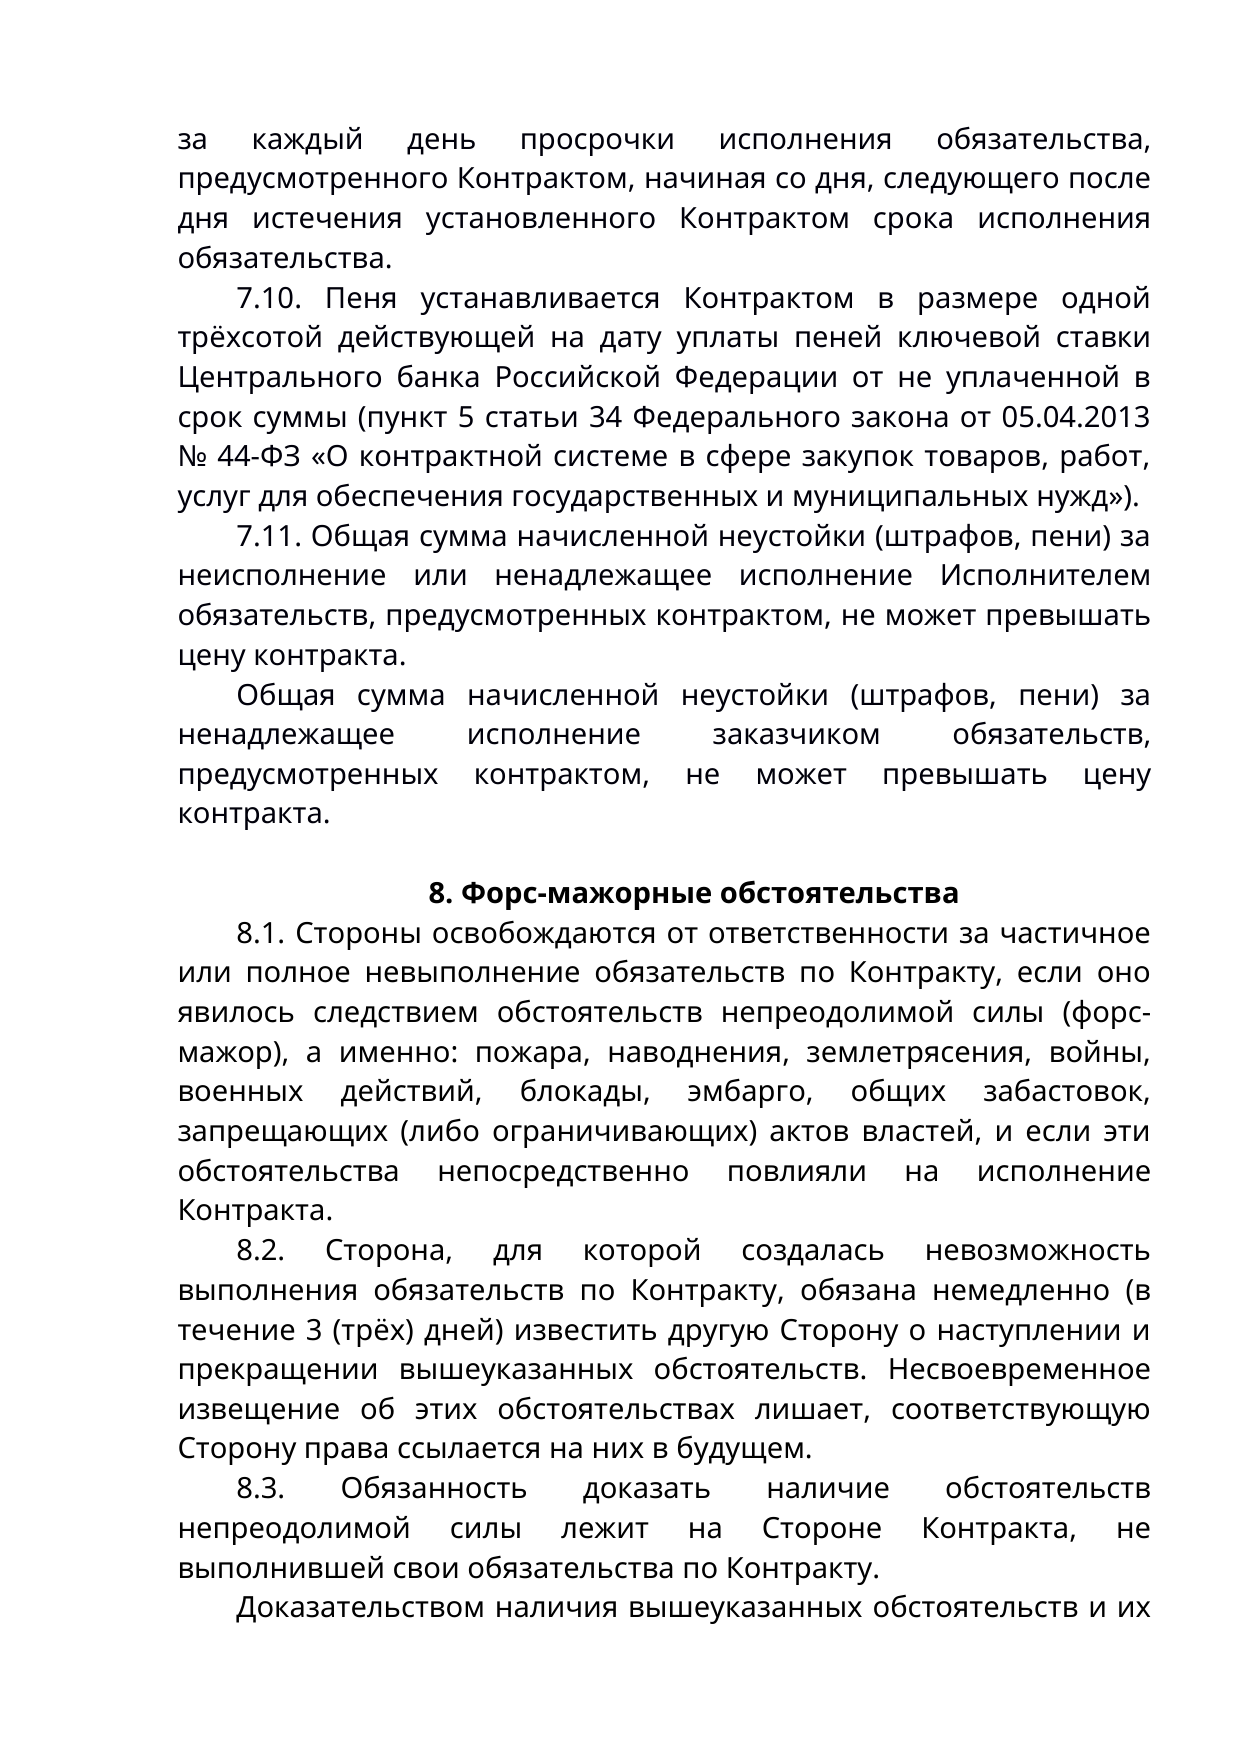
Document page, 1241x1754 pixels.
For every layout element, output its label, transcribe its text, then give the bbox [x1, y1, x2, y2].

text 8.3. Обязанность доказать наличие обстоятельств непреодолимой силы лежит на Стороне Контракта, не выполнившей свои обязательства по Контракту. [177, 1467, 1152, 1587]
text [177, 118, 1152, 277]
text 7.11. Общая сумма начисленной неустойки (штрафов, пени) за неисполнение или ненадлежащее исполнение Исполнителем обязательств, предусмотренных контрактом, не может превышать цену контракта. [177, 515, 1152, 674]
text Общая сумма начисленной неустойки (штрафов, пени) за ненадлежащее исполнение заказчиком обязательств, предусмотренных контрактом, не может превышать цену контракта. [177, 674, 1152, 832]
text 8.1. Стороны освобождаются от ответственности за частичное или полное невыполнение обязательств по Контракту, если оно явилось следствием обстоятельств непреодолимой силы (форс-мажор), а именно: пожара, наводнения, землетрясения, войны, военных действий, блокады, эмбарго, общих забастовок, запрещающих (либо ограничивающих) актов властей, и если эти обстоятельства непосредственно повлияли на исполнение Контракта. [177, 912, 1152, 1229]
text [177, 1587, 1152, 1626]
text 8. Форс-мажорные обстоятельства [177, 872, 1152, 912]
text 7.10. Пеня устанавливается Контрактом в размере одной трёхсотой действующей на дату уплаты пеней ключевой ставки Центрального банка Российской Федерации от не уплаченной в срок суммы (пункт 5 статьи 34 Федерального закона от 05.04.2013 № 44-ФЗ «О контрактной системе в сфере закупок товаров, работ, услуг для обеспечения государственных и муниципальных нужд»). [177, 277, 1152, 515]
text 8.2. Сторона, для которой создалась невозможность выполнения обязательств по Контракту, обязана немедленно (в течение 3 (трёх) дней) известить другую Сторону о наступлении и прекращении вышеуказанных обстоятельств. Несвоевременное извещение об этих обстоятельствах лишает, соответствующую Сторону права ссылается на них в будущем. [177, 1229, 1152, 1467]
